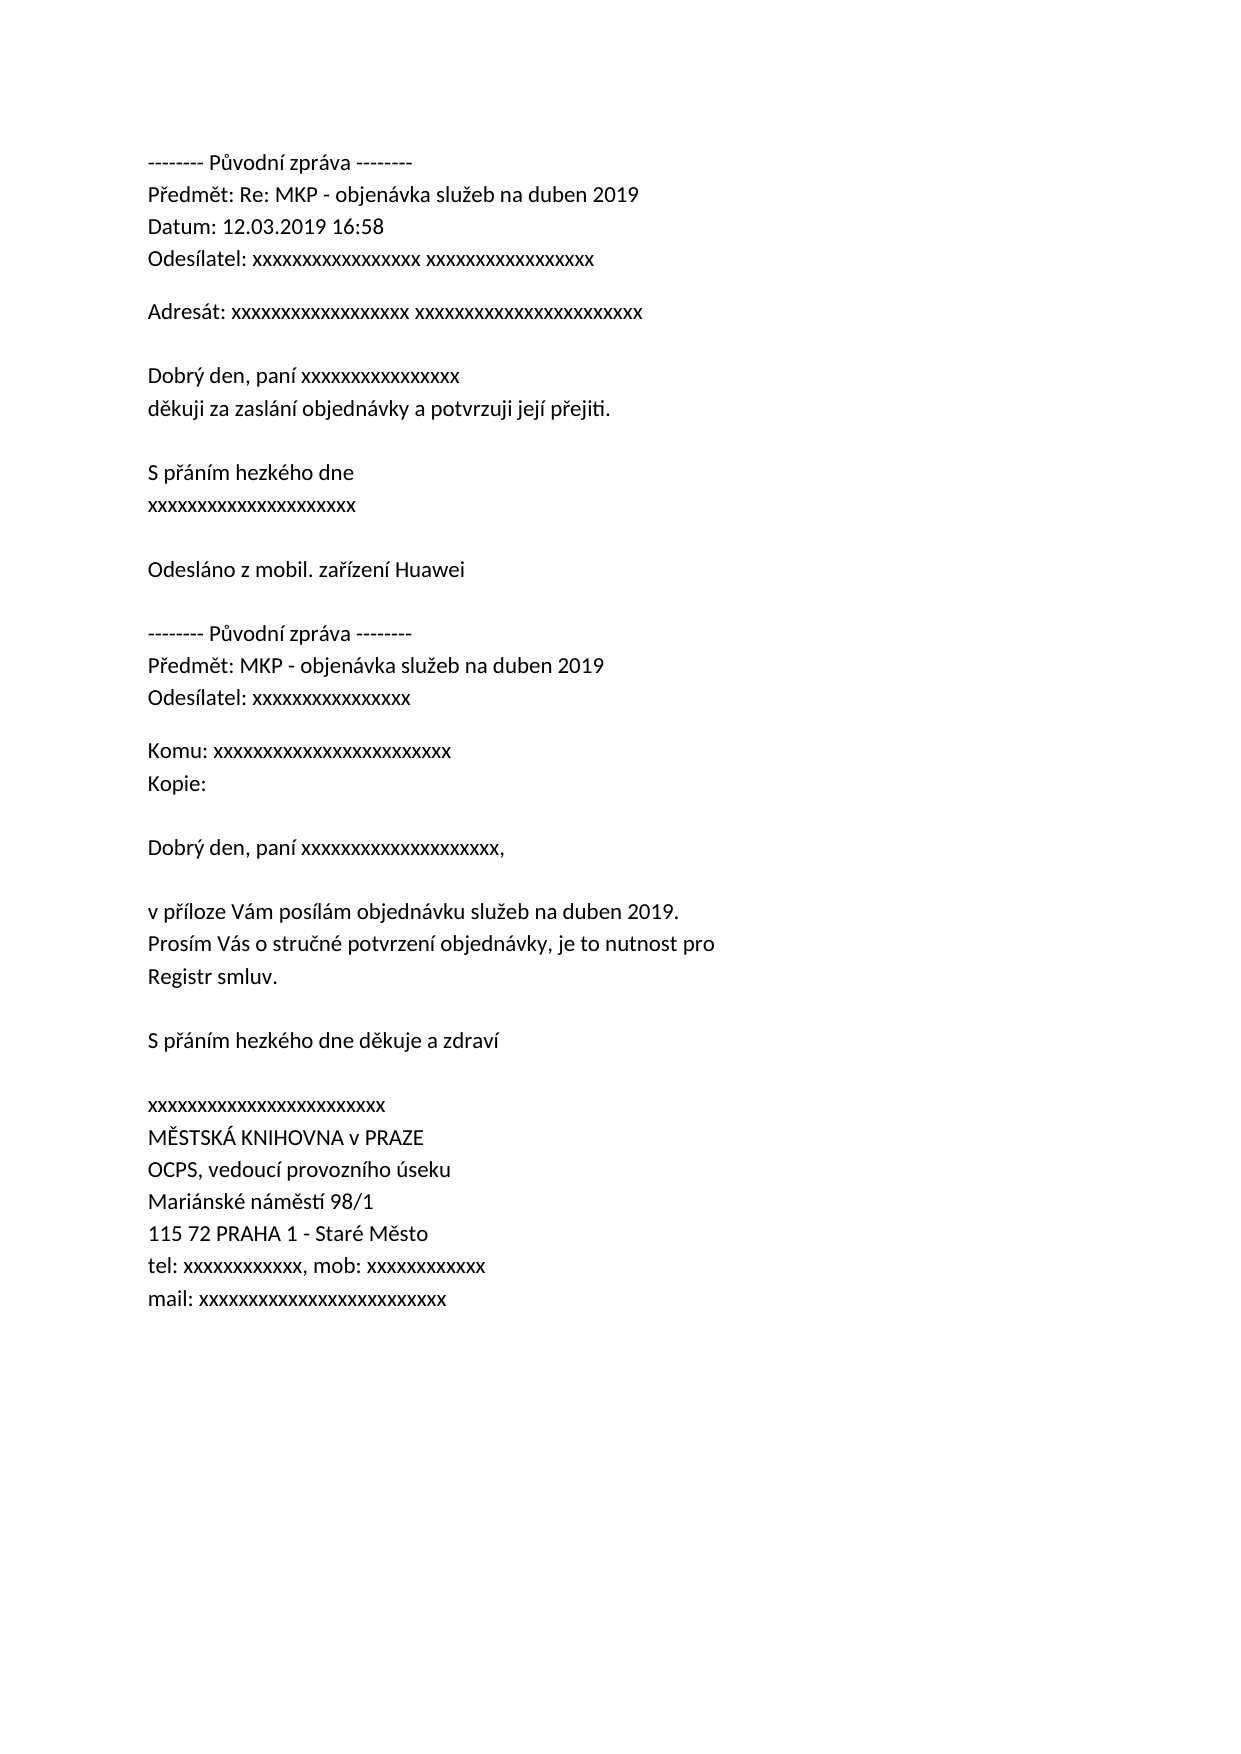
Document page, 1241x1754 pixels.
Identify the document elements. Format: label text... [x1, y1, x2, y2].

text Komu: xxxxxxxxxxxxxxxxxxxxxxxx Kopie: Dobrý den, paní xxxxxxxxxxxxxxxxxxxx, v příloze Vám posílám objednávku služeb na duben 2019. Prosím Vás o stručné potvrzení objednávky, je to nutnost pro Registr smluv. S přáním hezkého dne děkuje a zdraví xxxxxxxxxxxxxxxxxxxxxxxx MĚSTSKÁ KNIHOVNA v PRAZE OCPS, vedoucí provozního úseku Mariánské náměstí 98/1 115 72 PRAHA 1 - Staré Město tel: xxxxxxxxxxxx, mob: xxxxxxxxxxxx mail: xxxxxxxxxxxxxxxxxxxxxxxxx [148, 736, 1093, 1312]
text -------- Původní zpráva -------- Předmět: Re: MKP - objenávka služeb na duben 2019 Datum: 12.03.2019 16:58 Odesílatel: xxxxxxxxxxxxxxxxx xxxxxxxxxxxxxxxxx [148, 148, 1093, 272]
text Adresát: xxxxxxxxxxxxxxxxxx xxxxxxxxxxxxxxxxxxxxxxx Dobrý den, paní xxxxxxxxxxxxxxxx děkuji za zaslání objednávky a potvrzuji její přejiti. S přáním hezkého dne xxxxxxxxxxxxxxxxxxxxx Odesláno z mobil. zařízení Huawei -------- Původní zpráva -------- Předmět: MKP - objenávka služeb na duben 2019 Odesílatel: xxxxxxxxxxxxxxxx [148, 297, 1093, 711]
